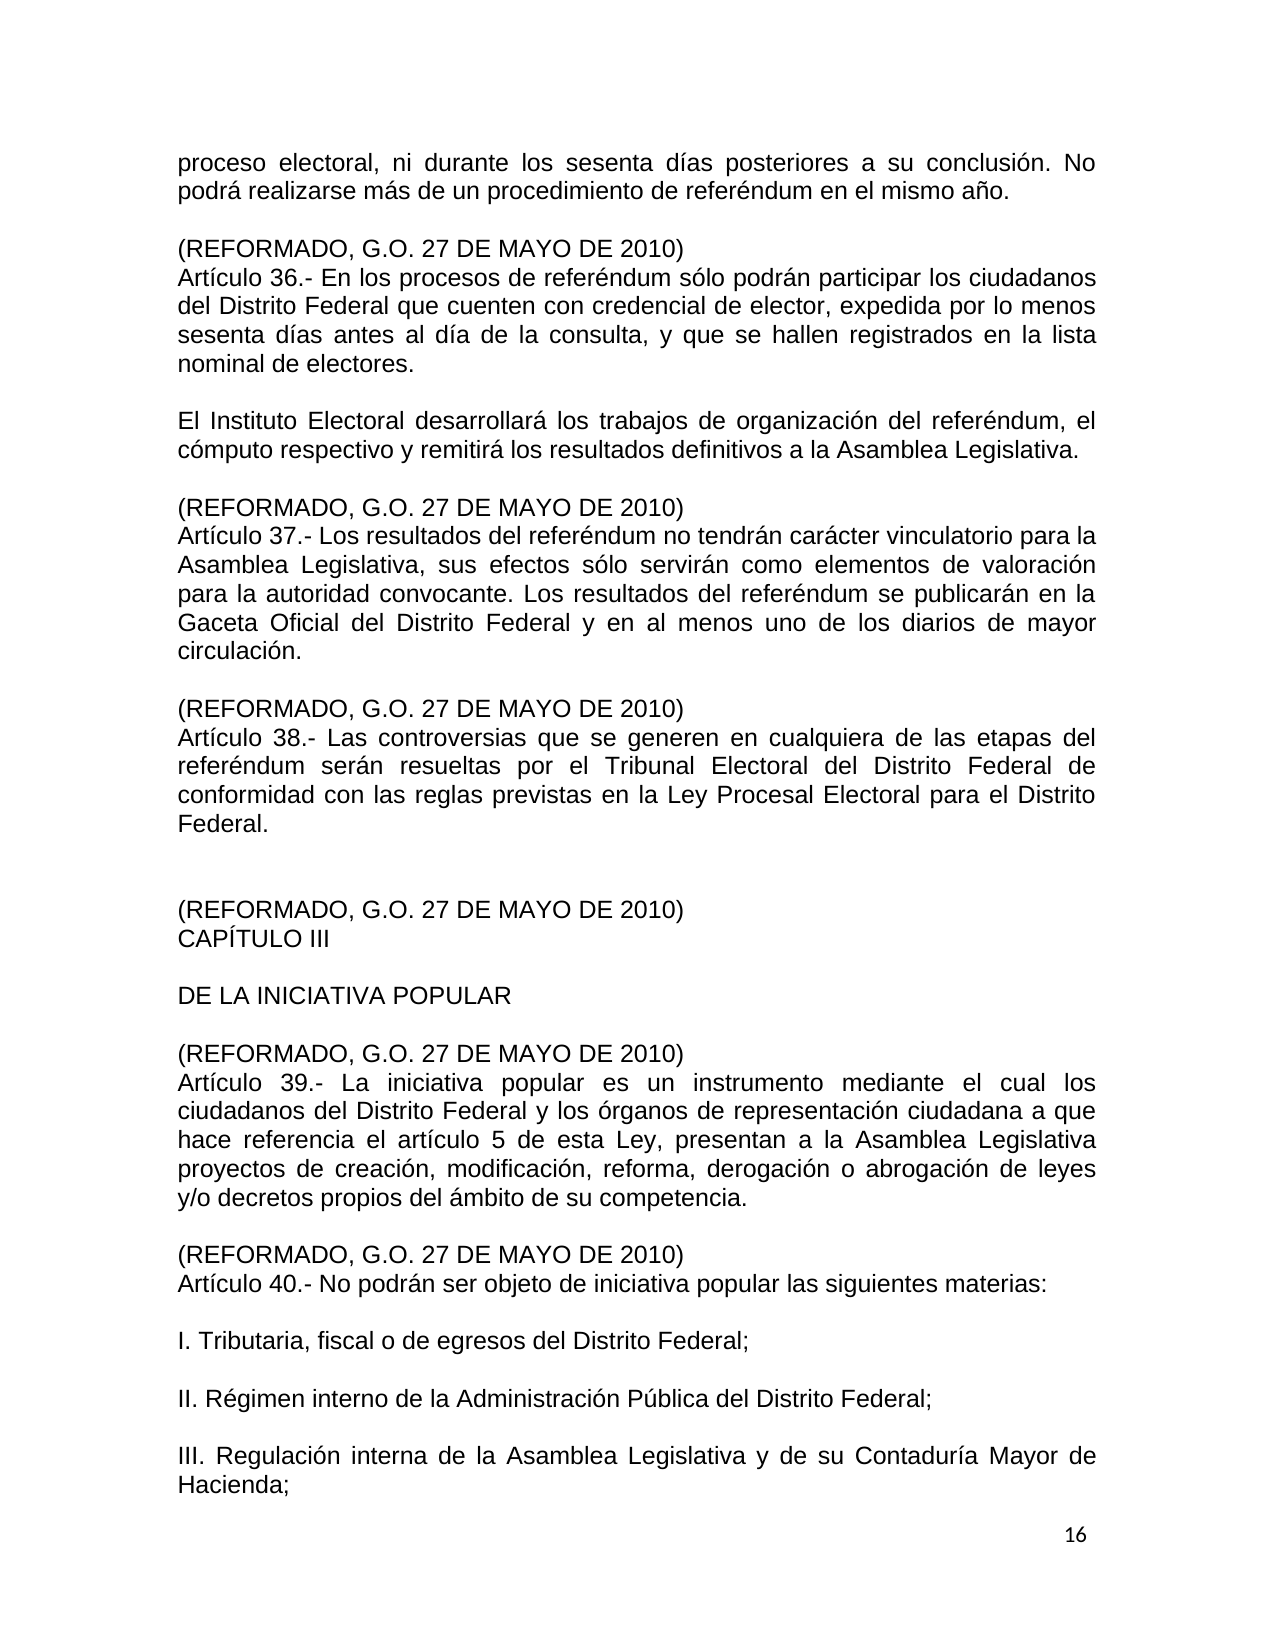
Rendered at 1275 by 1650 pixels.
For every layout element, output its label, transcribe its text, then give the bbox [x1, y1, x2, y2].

text (REFORMADO, G.O. 27 DE MAYO DE 2010) [177, 234, 1098, 263]
text Artículo 39.- La iniciativa popular es un instrumento mediante el cual los ciudadanos del Distrito Federal y los órganos de representación ciudadana a que hace referencia el artículo 5 de esta Ley, presentan a la Asamblea Legislativa proyectos de creación, modificación, reforma, derogación o abrogación de leyes y/o decretos propios del ámbito de su competencia. [177, 1068, 1098, 1211]
text El Instituto Electoral desarrollará los trabajos de organización del referéndum, el cómputo respectivo y remitirá los resultados definitivos a la Asamblea Legislativa. [177, 406, 1098, 464]
text (REFORMADO, G.O. 27 DE MAYO DE 2010) [177, 1039, 1098, 1068]
text (REFORMADO, G.O. 27 DE MAYO DE 2010) [177, 493, 1098, 521]
text Artículo 36.- En los procesos de referéndum sólo podrán participar los ciudadanos del Distrito Federal que cuenten con credencial de elector, expedida por lo menos sesenta días antes al día de la consulta, y que se hallen registrados en la lista nominal de electores. [177, 263, 1098, 378]
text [177, 148, 1098, 205]
text Artículo 37.- Los resultados del referéndum no tendrán carácter vinculatorio para la Asamblea Legislativa, sus efectos sólo servirán como elementos de valoración para la autoridad convocante. Los resultados del referéndum se publicarán en la Gaceta Oficial del Distrito Federal y en al menos uno de los diarios de mayor circulación. [177, 521, 1098, 665]
text Artículo 38.- Las controversias que se generen en cualquiera de las etapas del referéndum serán resueltas por el Tribunal Electoral del Distrito Federal de conformidad con las reglas previstas en la Ley Procesal Electoral para el Distrito Federal. [177, 723, 1098, 838]
text Artículo 40.- No podrán ser objeto de iniciativa popular las siguientes materias: [177, 1269, 1098, 1298]
text (REFORMADO, G.O. 27 DE MAYO DE 2010) [177, 694, 1098, 723]
text I. Tributaria, fiscal o de egresos del Distrito Federal; [177, 1326, 1098, 1355]
text III. Regulación interna de la Asamblea Legislativa y de su Contaduría Mayor de Hacienda; [177, 1441, 1098, 1499]
text II. Régimen interno de la Administración Pública del Distrito Federal; [177, 1384, 1098, 1413]
text CAPÍTULO III [177, 924, 1098, 953]
text (REFORMADO, G.O. 27 DE MAYO DE 2010) [177, 1240, 1098, 1269]
text (REFORMADO, G.O. 27 DE MAYO DE 2010) [177, 895, 1098, 924]
text DE LA INICIATIVA POPULAR [177, 981, 1098, 1010]
